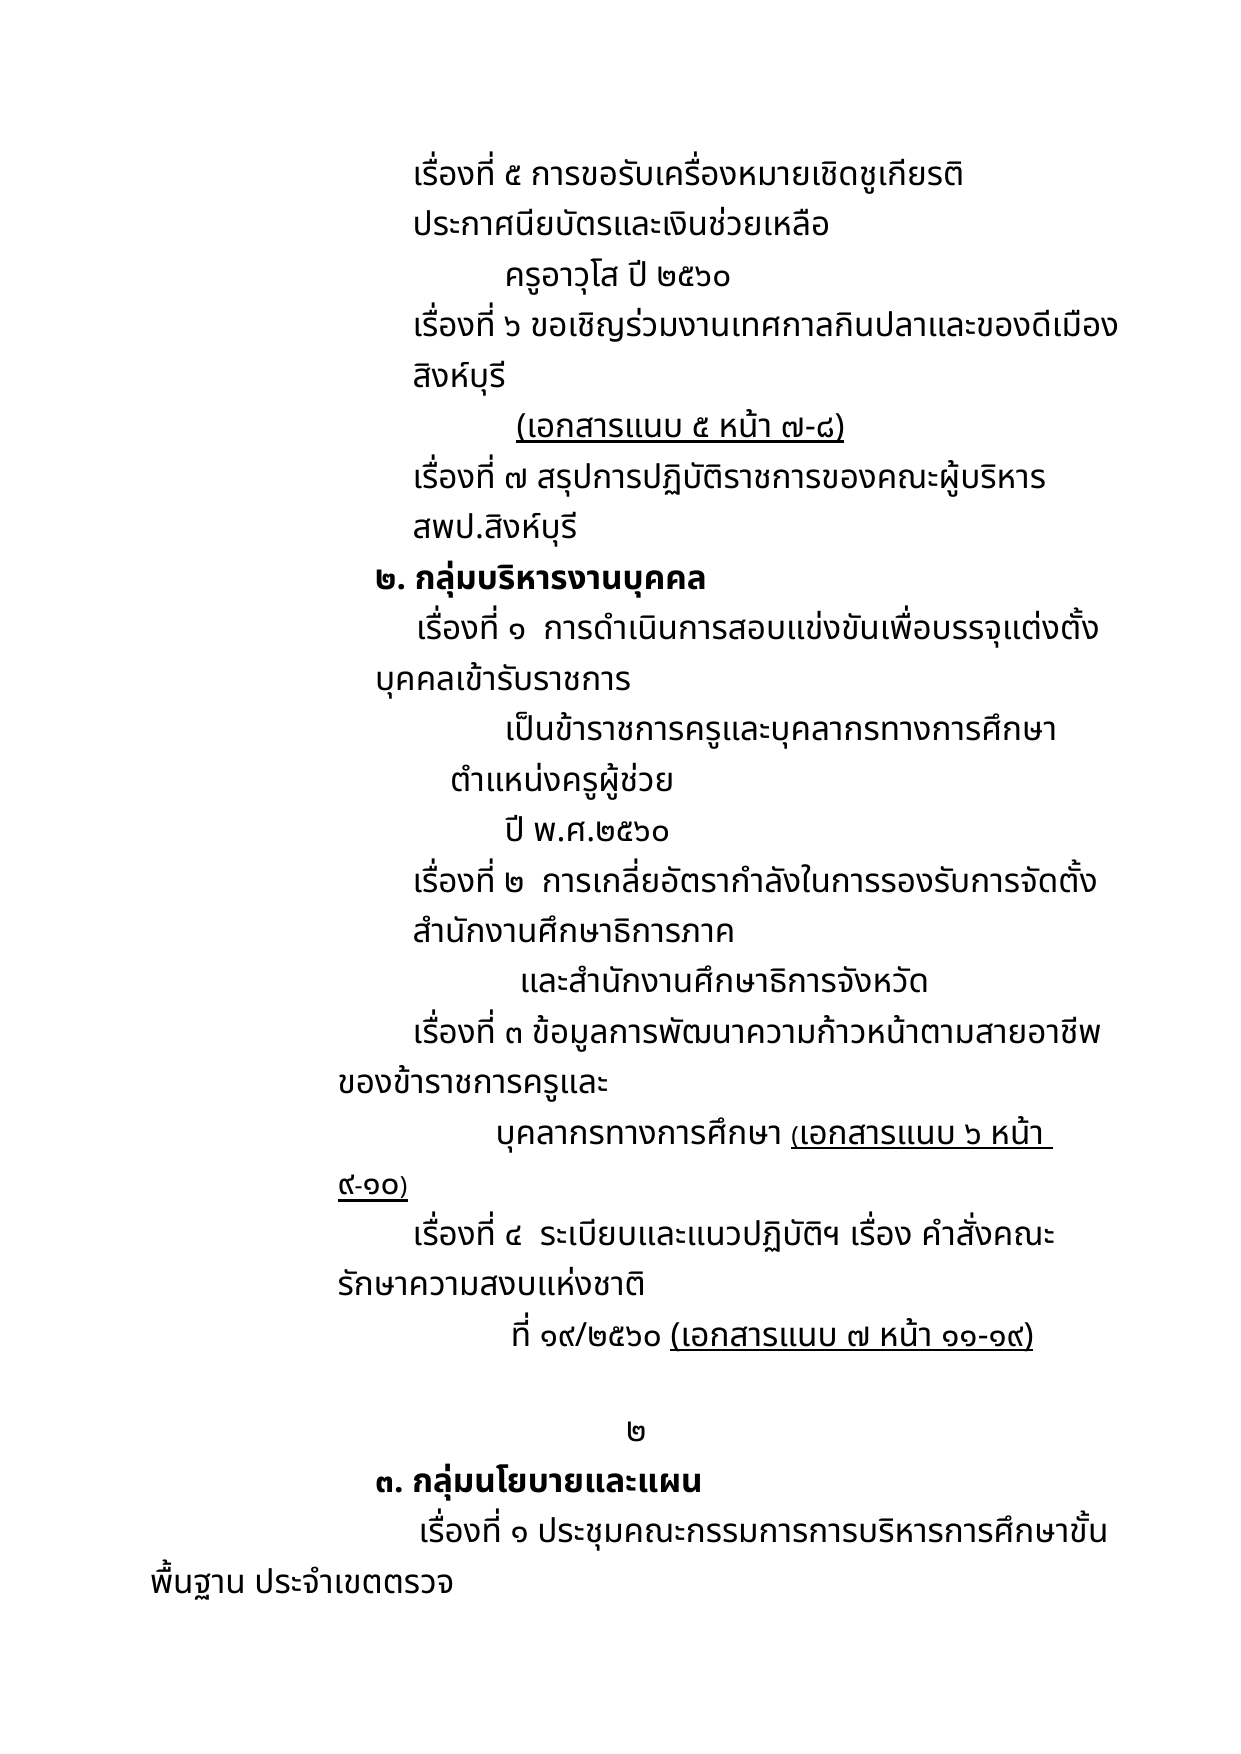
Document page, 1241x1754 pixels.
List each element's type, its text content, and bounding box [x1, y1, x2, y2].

text เรื่องที่ ๑ การดำเนินการสอบแข่งขันเพื่อบรรจุแต่งตั้งบุคคลเข้ารับราชการ [375, 604, 1122, 705]
title เรื่องที่ ๒ การเกลี่ยอัตรากำลังในการรองรับการจัดตั้งสำนักงานศึกษาธิการภาค [412, 857, 1122, 957]
text เรื่องที่ ๔ ระเบียบและแนวปฏิบัติฯ เรื่อง คำสั่งคณะรักษาความสงบแห่งชาติ [337, 1209, 1122, 1310]
text เรื่องที่ ๑ ประชุมคณะกรรมการการบริหารการศึกษาขั้นพื้นฐาน ประจำเขตตรวจ [150, 1507, 1122, 1608]
text เรื่องที่ ๓ ข้อมูลการพัฒนาความก้าวหน้าตามสายอาชีพของข้าราชการครูและ [337, 1008, 1122, 1109]
title เรื่องที่ ๗ สรุปการปฏิบัติราชการของคณะผู้บริหาร สพป.สิงห์บุรี [412, 453, 1122, 554]
text เป็นข้าราชการครูและบุคลากรทางการศึกษา ตำแหน่งครูผู้ช่วย [450, 705, 1122, 806]
title เรื่องที่ ๕ การขอรับเครื่องหมายเชิดชูเกียรติ ประกาศนียบัตรและเงินช่วยเหลือ [412, 150, 1122, 251]
title เรื่องที่ ๖ ขอเชิญร่วมงานเทศกาลกินปลาและของดีเมืองสิงห์บุรี [412, 301, 1122, 402]
text ที่ ๑๙/๒๕๖๐ (เอกสารแนบ ๗ หน้า ๑๑-๑๙) [450, 1310, 1122, 1361]
title และสำนักงานศึกษาธิการจังหวัด [412, 957, 1122, 1008]
title ๓. กลุ่มนโยบายและแผน [150, 1457, 1122, 1507]
text ๒ [150, 1406, 1122, 1457]
title (เอกสารแนบ ๕ หน้า ๗-๘) [412, 402, 1122, 453]
title ครูอาวุโส ปี ๒๕๖๐ [487, 251, 1122, 301]
text ปี พ.ศ.๒๕๖๐ [450, 806, 1122, 857]
text บุคลากรทางการศึกษา (เอกสารแนบ ๖ หน้า ๙-๑๐) [337, 1109, 1122, 1209]
title ๒. กลุ่มบริหารงานบุคคล [300, 554, 1122, 604]
